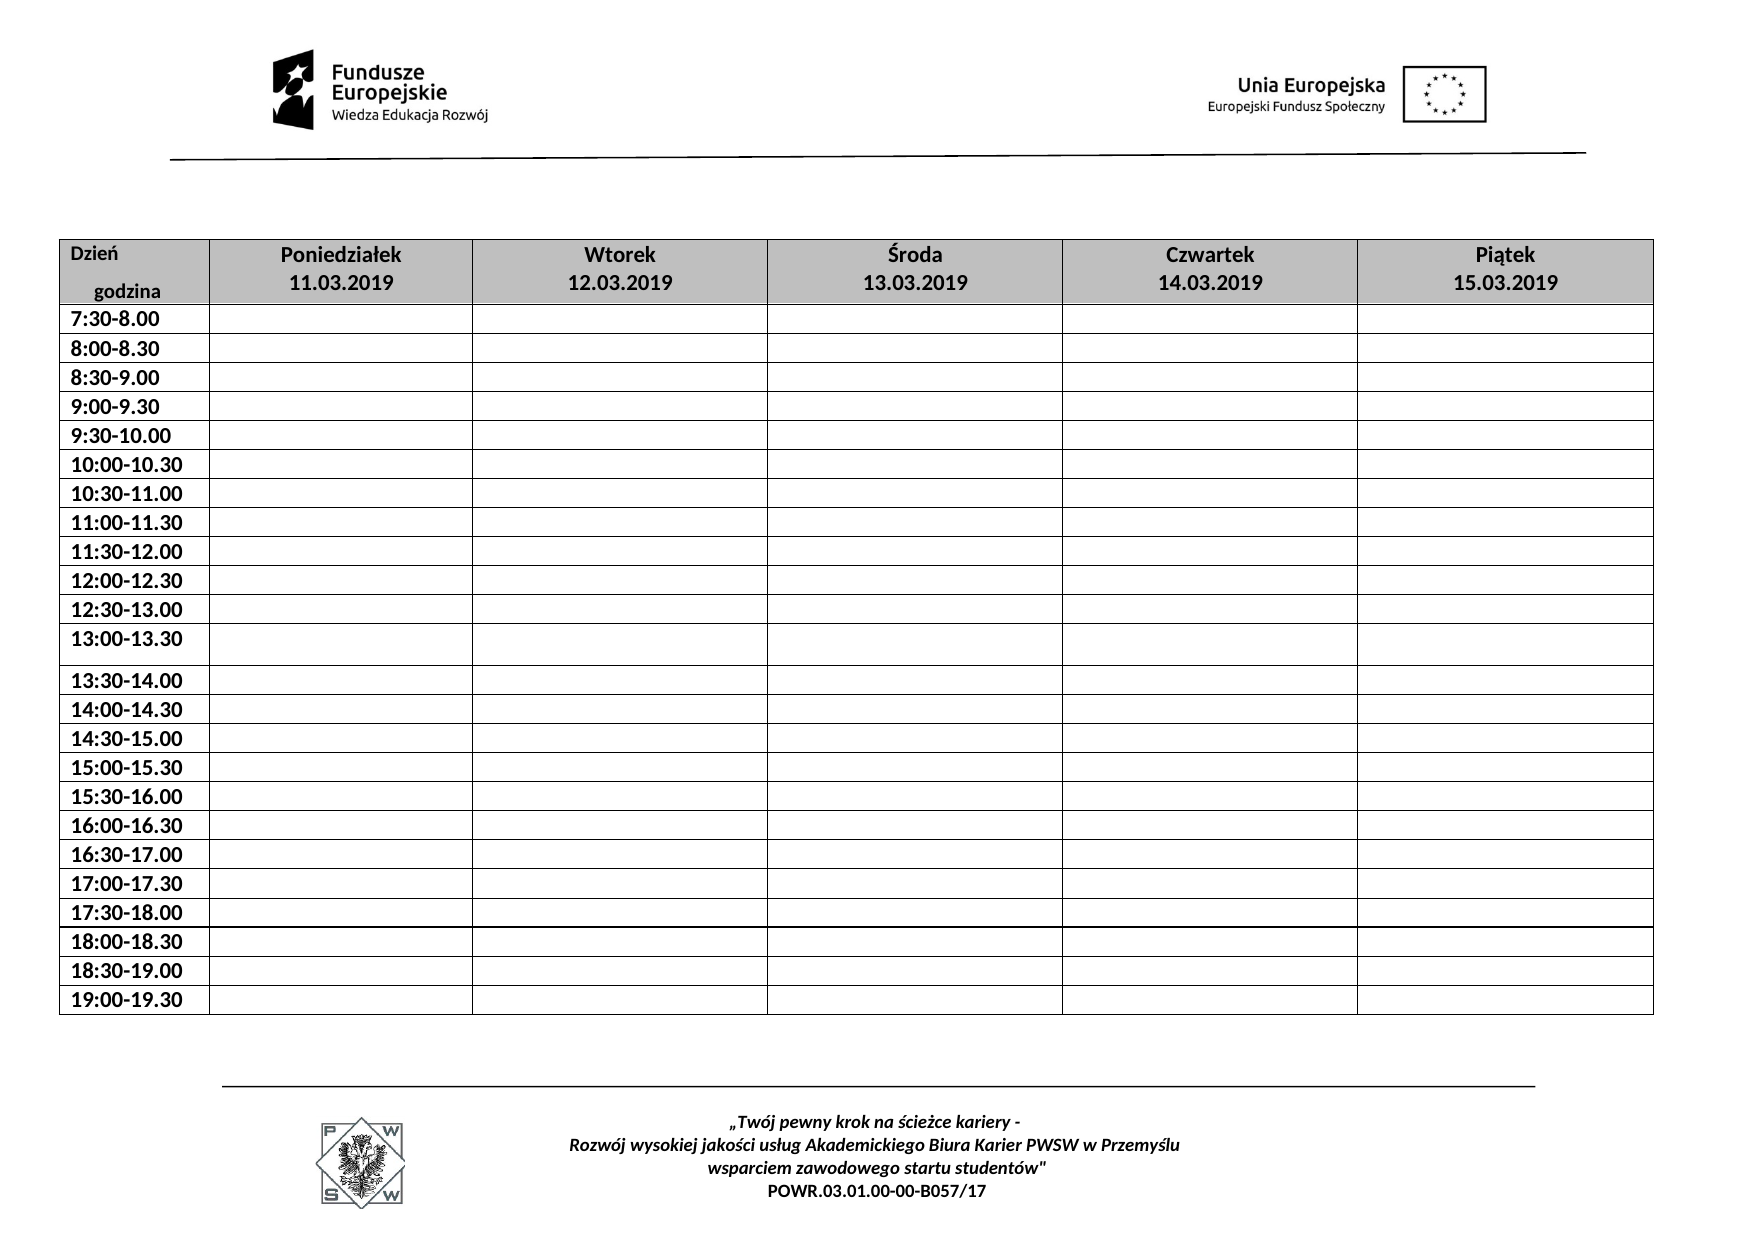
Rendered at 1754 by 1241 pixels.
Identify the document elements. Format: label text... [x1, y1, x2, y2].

table_cell [473, 666, 767, 694]
table_cell [473, 508, 767, 536]
table_cell [1063, 595, 1357, 623]
table_cell [210, 840, 472, 868]
table_cell [768, 928, 1062, 956]
table_cell 16:30-17.00 [60, 840, 209, 868]
table_cell [1063, 782, 1357, 810]
table_cell [210, 363, 472, 391]
table_cell [210, 450, 472, 478]
table_cell [768, 566, 1062, 594]
table_cell [1063, 537, 1357, 565]
table_cell [768, 334, 1062, 362]
table_cell [210, 724, 472, 752]
table_cell [210, 928, 472, 956]
table_cell [1063, 840, 1357, 868]
table_cell [768, 899, 1062, 926]
table_cell 18:00-18.30 [60, 928, 209, 956]
table_cell 16:00-16.30 [60, 811, 209, 839]
table_cell [768, 666, 1062, 694]
table_cell [1358, 479, 1653, 507]
table_header Piątek 15.03.2019 [1358, 240, 1653, 303]
table_cell 11:30-12.00 [60, 537, 209, 565]
table_cell [768, 595, 1062, 623]
table_cell [473, 753, 767, 781]
table_cell [768, 986, 1062, 1014]
table_cell [1063, 753, 1357, 781]
table_cell [1358, 450, 1653, 478]
table_header Poniedziałek 11.03.2019 [210, 240, 472, 303]
table_cell [768, 508, 1062, 536]
table_cell [210, 334, 472, 362]
table_cell [768, 537, 1062, 565]
table_header Czwartek 14.03.2019 [1063, 240, 1357, 303]
table_cell [768, 421, 1062, 449]
table_cell 13:00-13.30 [60, 624, 209, 665]
table_cell 12:00-12.30 [60, 566, 209, 594]
table_cell [1063, 305, 1357, 333]
table_cell 13:30-14.00 [60, 666, 209, 694]
table_cell [1358, 899, 1653, 926]
table_cell [210, 566, 472, 594]
table_cell [473, 782, 767, 810]
table_cell [473, 624, 767, 665]
table_cell [1063, 986, 1357, 1014]
table_cell [210, 666, 472, 694]
table_cell [1358, 695, 1653, 723]
table_cell 8:30-9.00 [60, 363, 209, 391]
table_cell [768, 305, 1062, 333]
table_cell [1358, 869, 1653, 897]
table_cell [473, 305, 767, 333]
table_cell [1358, 782, 1653, 810]
table_cell [1358, 986, 1653, 1014]
table_cell [768, 479, 1062, 507]
table_cell [473, 840, 767, 868]
table_cell [473, 334, 767, 362]
table_cell 14:00-14.30 [60, 695, 209, 723]
table_cell [210, 595, 472, 623]
table_cell [473, 695, 767, 723]
table_cell [1358, 595, 1653, 623]
table_cell [473, 363, 767, 391]
table_cell 14:30-15.00 [60, 724, 209, 752]
table_cell [1358, 724, 1653, 752]
table_cell [1063, 450, 1357, 478]
table_cell [1063, 479, 1357, 507]
table_cell 7:30-8.00 [60, 305, 209, 333]
table_cell [210, 624, 472, 665]
table_cell [210, 508, 472, 536]
table_cell [1358, 624, 1653, 665]
table_header Środa 13.03.2019 [768, 240, 1062, 303]
table_cell [1358, 537, 1653, 565]
table_cell [473, 595, 767, 623]
table_cell [473, 869, 767, 897]
table_cell 19:00-19.30 [60, 986, 209, 1014]
table_cell [1358, 392, 1653, 420]
table_cell [1358, 305, 1653, 333]
table_cell [768, 695, 1062, 723]
table_cell [1063, 928, 1357, 956]
table_cell [210, 305, 472, 333]
table_cell [1358, 334, 1653, 362]
table_cell [210, 421, 472, 449]
table_cell 17:00-17.30 [60, 869, 209, 897]
table_cell [473, 986, 767, 1014]
table_cell [1358, 811, 1653, 839]
table_cell [1063, 363, 1357, 391]
table_cell [210, 957, 472, 984]
table_cell [1063, 666, 1357, 694]
table_cell 12:30-13.00 [60, 595, 209, 623]
table_cell [768, 840, 1062, 868]
table_cell [1358, 363, 1653, 391]
table_cell [473, 392, 767, 420]
table_cell [1358, 566, 1653, 594]
table_cell 18:30-19.00 [60, 957, 209, 984]
table_cell [1063, 508, 1357, 536]
table_cell [210, 753, 472, 781]
table_cell 15:30-16.00 [60, 782, 209, 810]
table_cell [768, 363, 1062, 391]
table_cell [473, 479, 767, 507]
table_cell [768, 811, 1062, 839]
table_cell 10:00-10.30 [60, 450, 209, 478]
table_cell [768, 724, 1062, 752]
table_cell [1063, 957, 1357, 984]
table_cell [210, 695, 472, 723]
table_cell [1358, 928, 1653, 956]
table_cell [1063, 392, 1357, 420]
table_cell [1063, 724, 1357, 752]
table_cell 10:30-11.00 [60, 479, 209, 507]
table_cell [1063, 811, 1357, 839]
table_cell 11:00-11.30 [60, 508, 209, 536]
table_cell [1358, 666, 1653, 694]
table_header Dzień godzina [60, 240, 209, 303]
table_cell [473, 957, 767, 984]
table_cell [1063, 624, 1357, 665]
table_cell [1063, 869, 1357, 897]
table_cell [473, 537, 767, 565]
picture [253, 29, 504, 146]
table_cell [1063, 899, 1357, 926]
picture [1190, 47, 1505, 141]
table_cell [1358, 840, 1653, 868]
table_cell 9:30-10.00 [60, 421, 209, 449]
table_cell [1358, 421, 1653, 449]
table_cell [473, 566, 767, 594]
table_cell [210, 392, 472, 420]
table_cell [210, 479, 472, 507]
table_cell [473, 899, 767, 926]
table_cell [210, 869, 472, 897]
table_header Wtorek 12.03.2019 [473, 240, 767, 303]
table_cell 8:00-8.30 [60, 334, 209, 362]
table_cell [210, 537, 472, 565]
table_cell [1358, 753, 1653, 781]
table_cell 15:00-15.30 [60, 753, 209, 781]
table_cell [210, 782, 472, 810]
table_cell [473, 421, 767, 449]
table_cell [768, 957, 1062, 984]
table_cell [210, 986, 472, 1014]
table_cell [768, 782, 1062, 810]
table_cell [1358, 508, 1653, 536]
table_cell [473, 724, 767, 752]
table_cell 9:00-9.30 [60, 392, 209, 420]
table_cell [473, 928, 767, 956]
table_cell [1358, 957, 1653, 984]
table_cell [1063, 566, 1357, 594]
table_cell [768, 392, 1062, 420]
table_cell [768, 869, 1062, 897]
table_cell [768, 624, 1062, 665]
table_cell [768, 450, 1062, 478]
table_cell [1063, 421, 1357, 449]
table_cell 17:30-18.00 [60, 899, 209, 926]
table_cell [210, 899, 472, 926]
table_cell [210, 811, 472, 839]
table_cell [473, 811, 767, 839]
table_cell [1063, 695, 1357, 723]
table_cell [1063, 334, 1357, 362]
table_cell [768, 753, 1062, 781]
picture [314, 1116, 405, 1207]
table_cell [473, 450, 767, 478]
